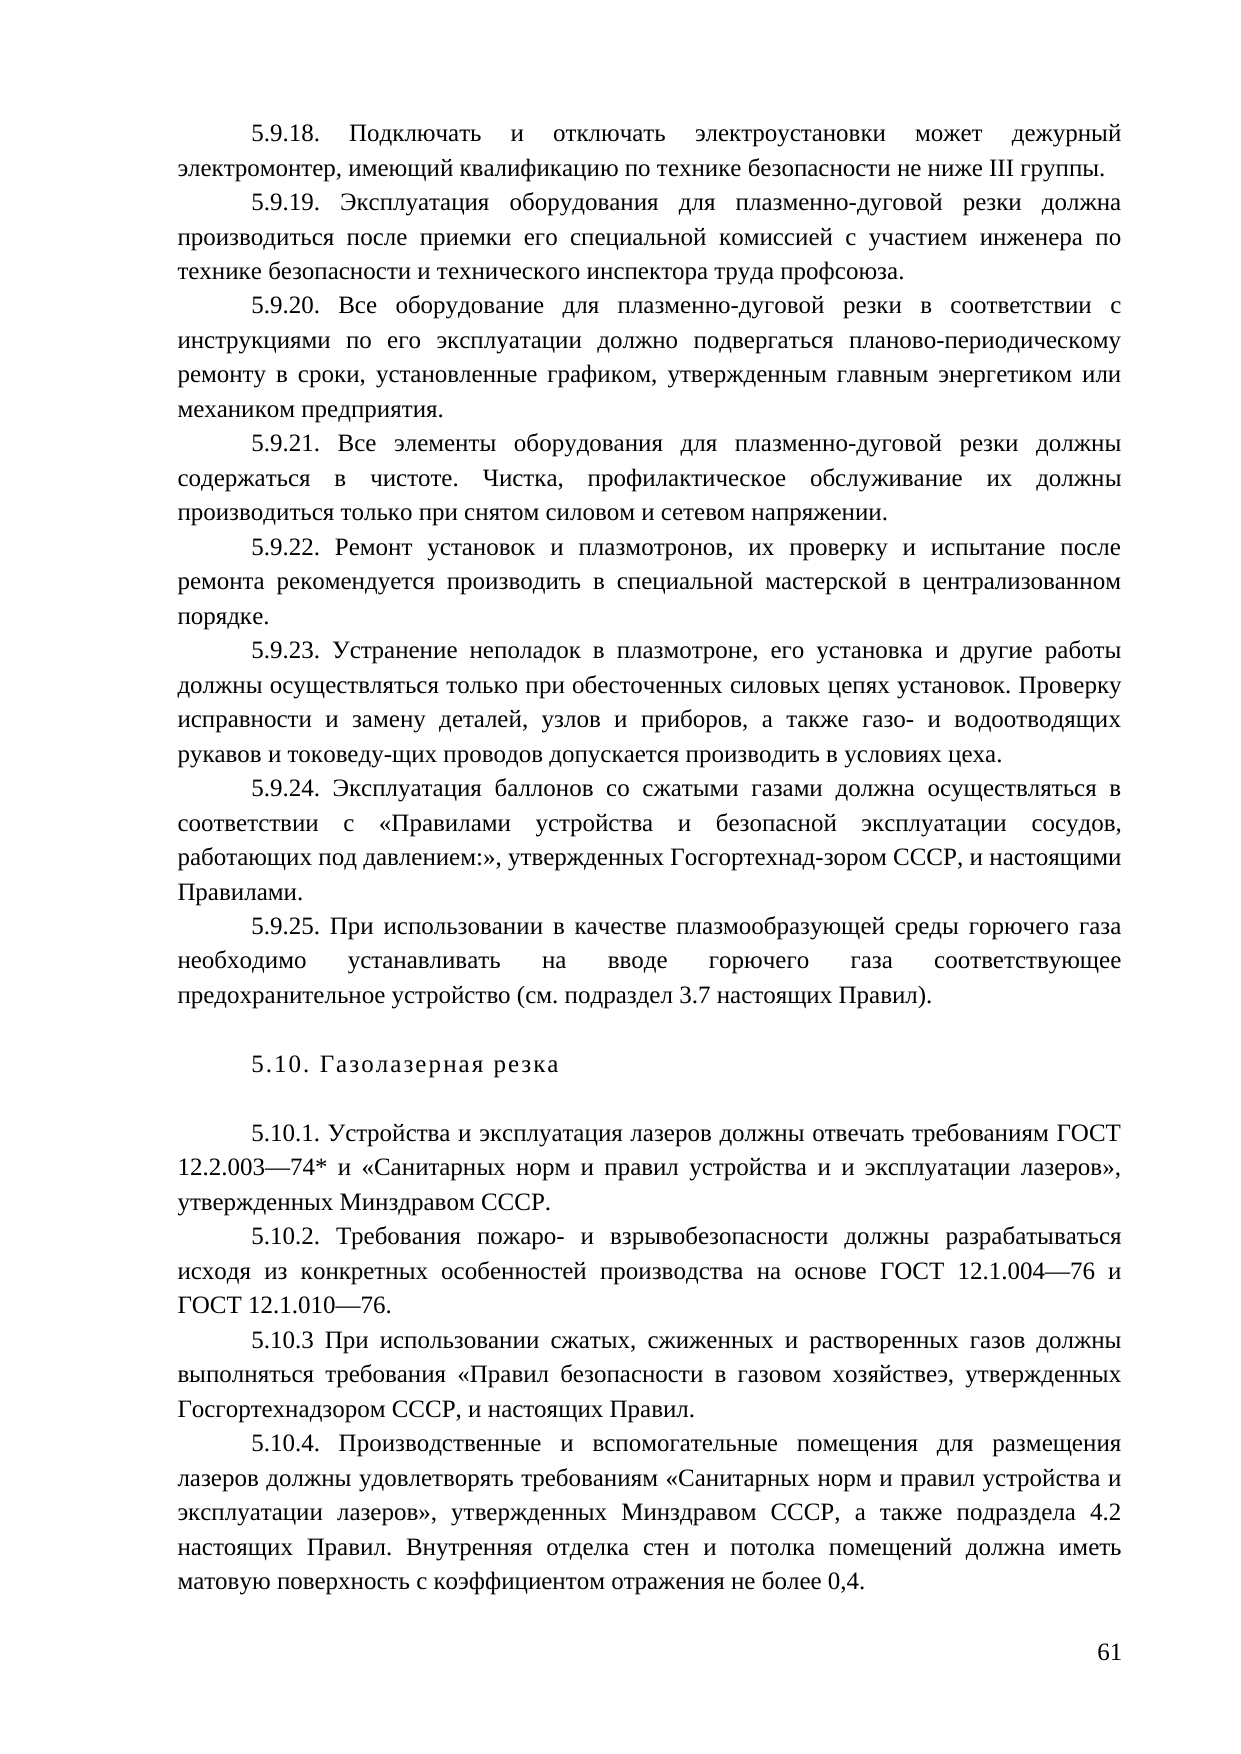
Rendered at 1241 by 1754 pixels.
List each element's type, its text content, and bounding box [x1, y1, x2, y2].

text 5.10.4. Производственные и вспомогательные помещения для размещения лазеров должны удовлетворять требованиям «Санитарных норм и правил устройства и эксплуатации лазеров», утвержденных Минздравом СССР, а также подраздела 4.2 настоящих Правил. Внутренняя отделка стен и потолка помещений должна иметь матовую поверхность с коэффициентом отражения не более 0,4. [177, 1428, 1122, 1595]
text 5.9.24. Эксплуатация баллонов со сжатыми газами должна осуществляться в соответствии с «Правилами устройства и безопасной эксплуатации сосудов, работающих под давлением:», утвержденных Госгортехнад-зором СССР, и настоящими Правилами. [177, 773, 1122, 905]
text 5.9.25. При использовании в качестве плазмообразующей среды горючего газа необходимо устанавливать на вводе горючего газа соответствующее предохранительное устройство (см. подраздел 3.7 настоящих Правил). [177, 911, 1122, 1009]
text 5.9.20. Все оборудование для плазменно-дуговой резки в соответствии с инструкциями по его эксплуатации должно подвергаться планово-периодическому ремонту в сроки, установленные графиком, утвержденным главным энергетиком или механиком предприятия. [177, 291, 1122, 423]
text 5.9.22. Ремонт установок и плазмотронов, их проверку и испытание после ремонта рекомендуется производить в специальной мастерской в централизованном порядке. [177, 532, 1122, 629]
text 5.9.23. Устранение неполадок в плазмотроне, его установка и другие работы должны осуществляться только при обесточенных силовых цепях установок. Проверку исправности и замену деталей, узлов и приборов, а также газо- и водоотводящих рукавов и токоведу-щих проводов допускается производить в условиях цеха. [177, 635, 1122, 767]
text 5.10.2. Требования пожаро- и взрывобезопасности должны разрабатываться исходя из конкретных особенностей производства на основе ГОСТ 12.1.004—76 и ГОСТ 12.1.010—76. [177, 1221, 1122, 1319]
text 5.10.3 При использовании сжатых, сжиженных и растворенных газов должны выполняться требования «Правил безопасности в газовом хозяйствеэ, утвержденных Госгортехнадзором СССР, и настоящих Правил. [177, 1325, 1122, 1423]
text 5.9.21. Все элементы оборудования для плазменно-дуговой резки должны содержаться в чистоте. Чистка, профилактическое обслуживание их должны производиться только при снятом силовом и сетевом напряжении. [177, 428, 1122, 526]
text 5.10.1. Устройства и эксплуатация лазеров должны отвечать требованиям ГОСТ 12.2.003—74* и «Санитарных норм и правил устройства и и эксплуатации лазеров», утвержденных Минздравом СССР. [177, 1118, 1122, 1216]
text 5.10. Газолазерная резка [177, 1049, 1122, 1078]
text 5.9.19. Эксплуатация оборудования для плазменно-дуговой резки должна производиться после приемки его специальной комиссией с участием инженера по технике безопасности и технического инспектора труда профсоюза. [177, 187, 1122, 285]
text 5.9.18. Подключать и отключать электроустановки может дежурный электромонтер, имеющий квалификацию по технике безопасности не ниже III группы. [177, 118, 1122, 181]
